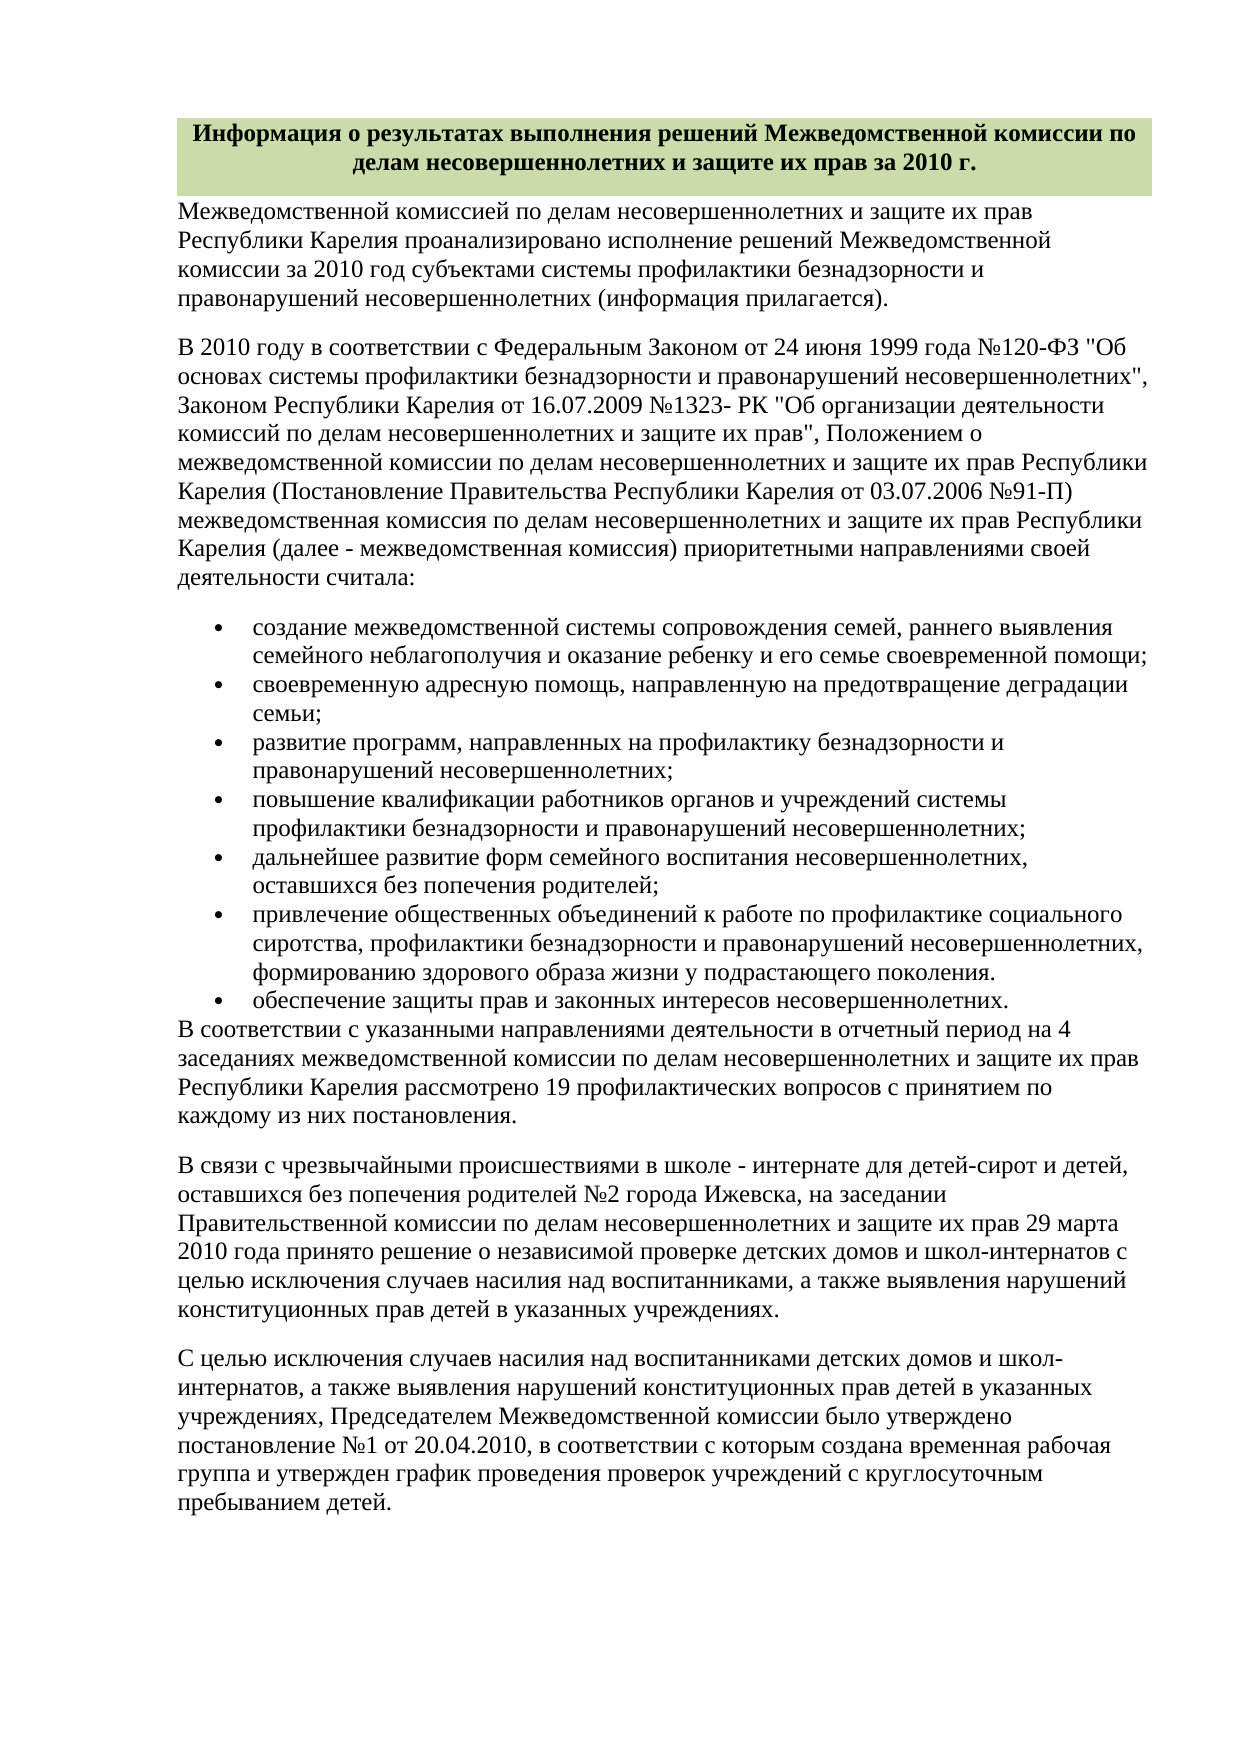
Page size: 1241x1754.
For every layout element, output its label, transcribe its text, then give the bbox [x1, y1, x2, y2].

list дальнейшее развитие форм семейного воспитания несовершеннолетних, оставшихся без попечения родителей; [215, 842, 1152, 899]
list создание межведомственной системы сопровождения семей, раннего выявления семейного неблагополучия и оказание ребенку и его семье своевременной помощи; [215, 612, 1152, 669]
list повышение квалификации работников органов и учреждений системы профилактики безнадзорности и правонарушений несовершеннолетних; [215, 784, 1152, 842]
list развитие программ, направленных на профилактику безнадзорности и правонарушений несовершеннолетних; [215, 727, 1152, 784]
text В 2010 году в соответствии с Федеральным Законом от 24 июня 1999 года №120-ФЗ "Об основах системы профилактики безнадзорности и правонарушений несовершеннолетних", Законом Республики Карелия от 16.07.2009 №1323- РК "Об организации деятельности комиссий по делам несовершеннолетних и защите их прав", Положением о межведомственной комиссии по делам несовершеннолетних и защите их прав Республики Карелия (Постановление Правительства Республики Карелия от 03.07.2006 №91-П) межведомственная комиссия по делам несовершеннолетних и защите их прав Республики Карелия (далее - межведомственная комиссия) приоритетными направлениями своей деятельности считала: [177, 332, 1152, 591]
text В связи с чрезвычайными происшествиями в школе - интернате для детей-сирот и детей, оставшихся без попечения родителей №2 города Ижевска, на заседании Правительственной комиссии по делам несовершеннолетних и защите их прав 29 марта 2010 года принято решение о независимой проверке детских домов и школ-интернатов с целью исключения случаев насилия над воспитанниками, а также выявления нарушений конституционных прав детей в указанных учреждениях. [177, 1150, 1152, 1323]
list своевременную адресную помощь, направленную на предотвращение деградации семьи; [215, 669, 1152, 727]
text В соответствии с указанными направлениями деятельности в отчетный период на 4 заседаниях межведомственной комиссии по делам несовершеннолетних и защите их прав Республики Карелия рассмотрено 19 профилактических вопросов с принятием по каждому из них постановления. [177, 1014, 1152, 1129]
list обеспечение защиты прав и законных интересов несовершеннолетних. [215, 986, 1152, 1014]
list привлечение общественных объединений к работе по профилактике социального сиротства, профилактики безнадзорности и правонарушений несовершеннолетних, формированию здорового образа жизни у подрастающего поколения. [215, 899, 1152, 986]
text С целью исключения случаев насилия над воспитанниками детских домов и школ-интернатов, а также выявления нарушений конституционных прав детей в указанных учреждениях, Председателем Межведомственной комиссии было утверждено постановление №1 от 20.04.2010, в соответствии с которым создана временная рабочая группа и утвержден график проведения проверок учреждений с круглосуточным пребыванием детей. [177, 1343, 1152, 1516]
text Межведомственной комиссией по делам несовершеннолетних и защите их прав Республики Карелия проанализировано исполнение решений Межведомственной комиссии за 2010 год субъектами системы профилактики безнадзорности и правонарушений несовершеннолетних (информация прилагается). [177, 196, 1152, 311]
table_header Информация о результатах выполнения решений Межведомственной комиссии по делам несовершеннолетних и защите их прав за 2010 г. [177, 118, 1152, 196]
